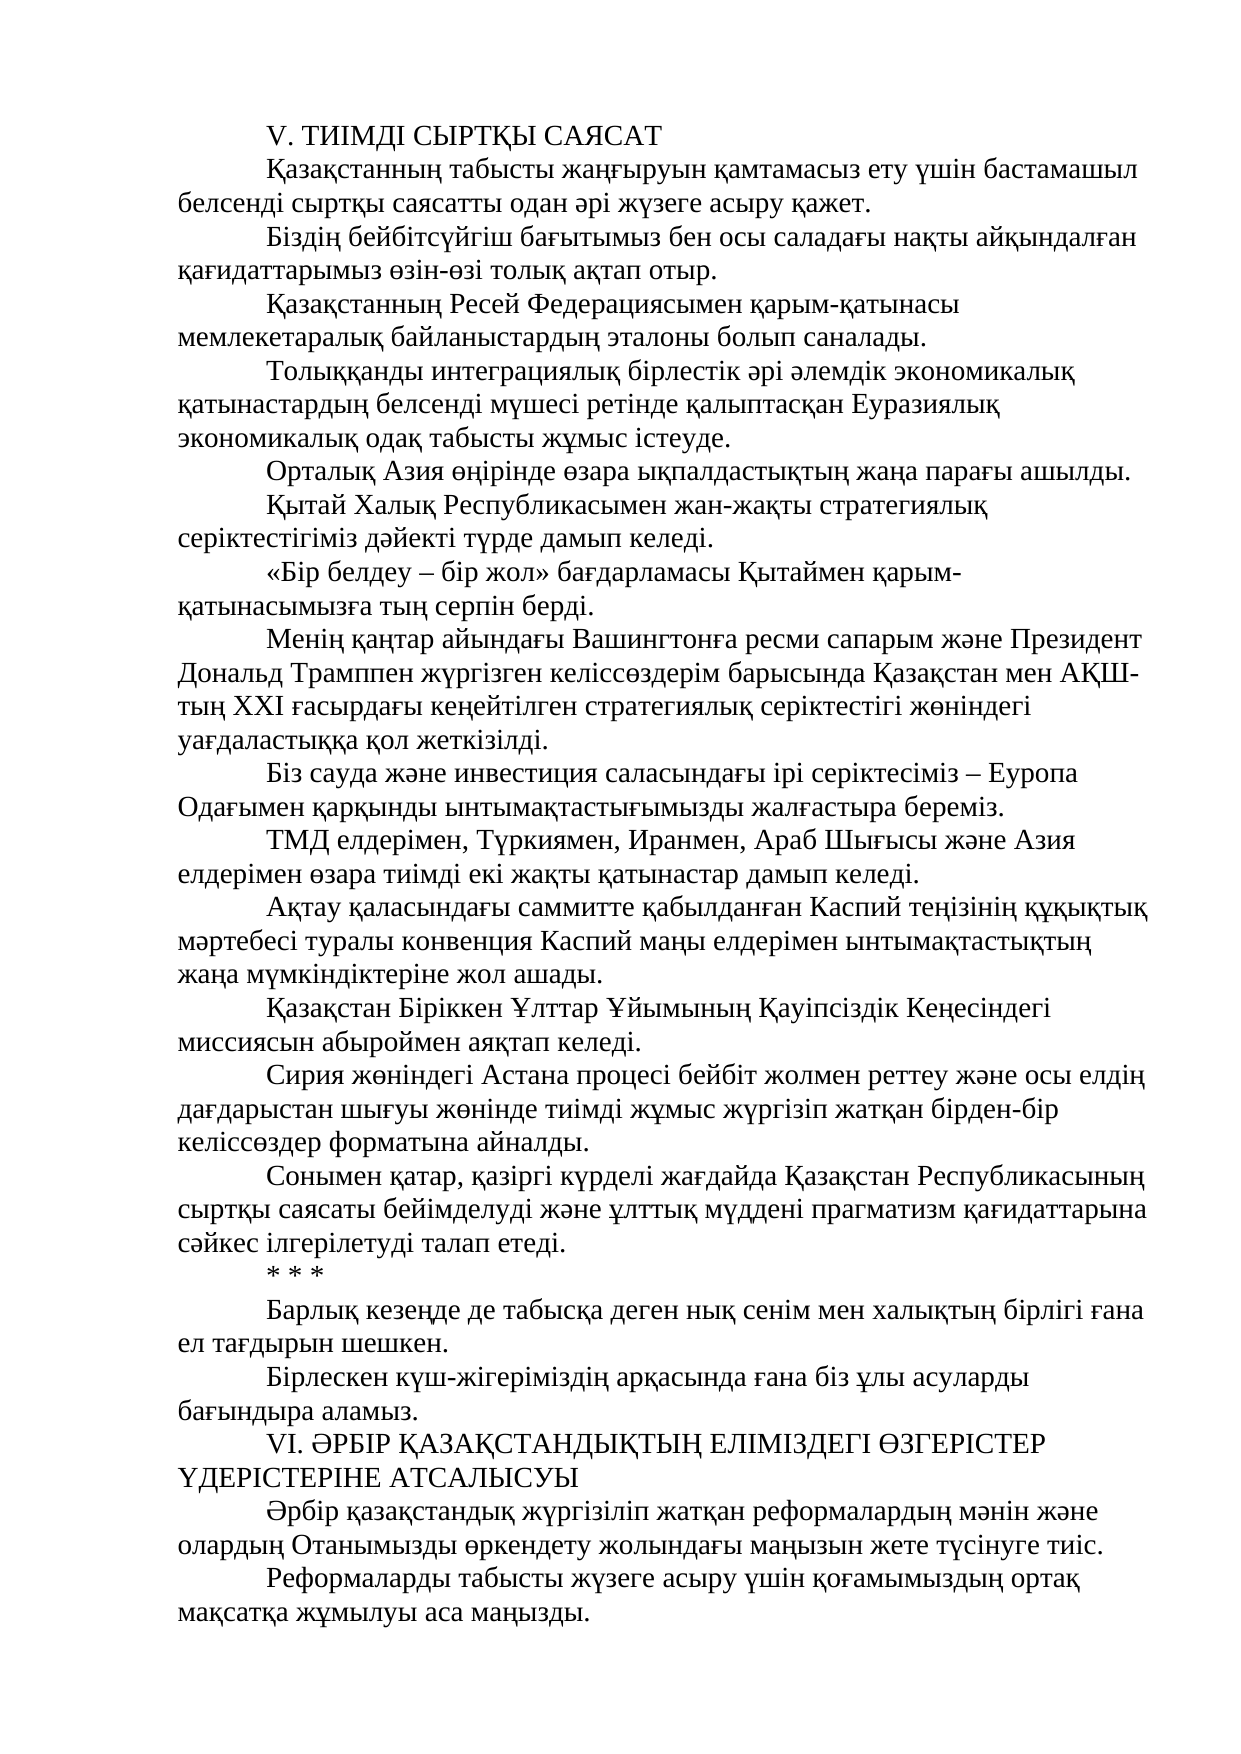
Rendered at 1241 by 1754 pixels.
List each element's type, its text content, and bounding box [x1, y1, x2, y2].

text Реформаларды табысты жүзеге асыру үшін қоғамымыздың ортақ мақсатқа жұмылуы аса маңызды. [177, 1560, 1152, 1627]
text Қазақстанның табысты жаңғыруын қамтамасыз ету үшін бастамашыл белсенді сыртқы саясатты одан әрі жүзеге асыру қажет. [177, 152, 1152, 219]
text Қазақстан Біріккен Ұлттар Ұйымының Қауіпсіздік Кеңесіндегі миссиясын абыроймен аяқтап келеді. [177, 990, 1152, 1057]
text «Бір белдеу – бір жол» бағдарламасы Қытаймен қарым-қатынасымызға тың серпін берді. [177, 554, 1152, 621]
text VІ. ӘРБІР ҚАЗАҚСТАНДЫҚТЫҢ ЕЛІМІЗДЕГІ ӨЗГЕРІСТЕР ҮДЕРІСТЕРІНЕ АТСАЛЫСУЫ [177, 1426, 1152, 1493]
text Менің қаңтар айындағы Вашингтонға ресми сапарым және Президент Дональд Трамппен жүргізген келіссөздерім барысында Қазақстан мен АҚШ-тың XXI ғасырдағы кеңейтілген стратегиялық серіктестігі жөніндегі уағдаластыққа қол жеткізілді. [177, 621, 1152, 755]
text Біздің бейбітсүйгіш бағытымыз бен осы саладағы нақты айқындалған қағидаттарымыз өзін-өзі толық ақтап отыр. [177, 219, 1152, 286]
text Ақтау қаласындағы саммитте қабылданған Каспий теңізінің құқықтық мәртебесі туралы конвенция Каспий маңы елдерімен ынтымақтастықтың жаңа мүмкіндіктеріне жол ашады. [177, 889, 1152, 990]
text Қазақстанның Ресей Федерациясымен қарым-қатынасы мемлекетаралық байланыстардың эталоны болып саналады. [177, 286, 1152, 353]
text Әрбір қазақстандық жүргізіліп жатқан реформалардың мәнін және олардың Отанымызды өркендету жолындағы маңызын жете түсінуге тиіс. [177, 1493, 1152, 1560]
text Толыққанды интеграциялық бірлестік әрі әлемдік экономикалық қатынастардың белсенді мүшесі ретінде қалыптасқан Еуразиялық экономикалық одақ табысты жұмыс істеуде. [177, 353, 1152, 453]
text ТМД елдерімен, Түркиямен, Иранмен, Араб Шығысы және Азия елдерімен өзара тиімді екі жақты қатынастар дамып келеді. [177, 822, 1152, 889]
text Сирия жөніндегі Астана процесі бейбіт жолмен реттеу және осы елдің дағдарыстан шығуы жөнінде тиімді жұмыс жүргізіп жатқан бірден-бір келіссөздер форматына айналды. [177, 1057, 1152, 1158]
text Сонымен қатар, қазіргі күрделі жағдайда Қазақстан Республикасының сыртқы саясаты бейімделуді және ұлттық мүддені прагматизм қағидаттарына сәйкес ілгерілетуді талап етеді. [177, 1158, 1152, 1258]
text Барлық кезеңде де табысқа деген нық сенім мен халықтың бірлігі ғана ел тағдырын шешкен. [177, 1292, 1152, 1359]
text Бірлескен күш-жігеріміздің арқасында ғана біз ұлы асуларды бағындыра аламыз. [177, 1359, 1152, 1426]
text Орталық Азия өңірінде өзара ықпалдастықтың жаңа парағы ашылды. [177, 453, 1152, 487]
text * * * [177, 1258, 1152, 1292]
text Біз сауда және инвестиция саласындағы ірі серіктесіміз – Еуропа Одағымен қарқынды ынтымақтастығымызды жалғастыра береміз. [177, 755, 1152, 822]
text V. ТИІМДІ СЫРТҚЫ САЯСАТ [177, 118, 1152, 152]
text Қытай Халық Республикасымен жан-жақты стратегиялық серіктестігіміз дәйекті түрде дамып келеді. [177, 487, 1152, 554]
